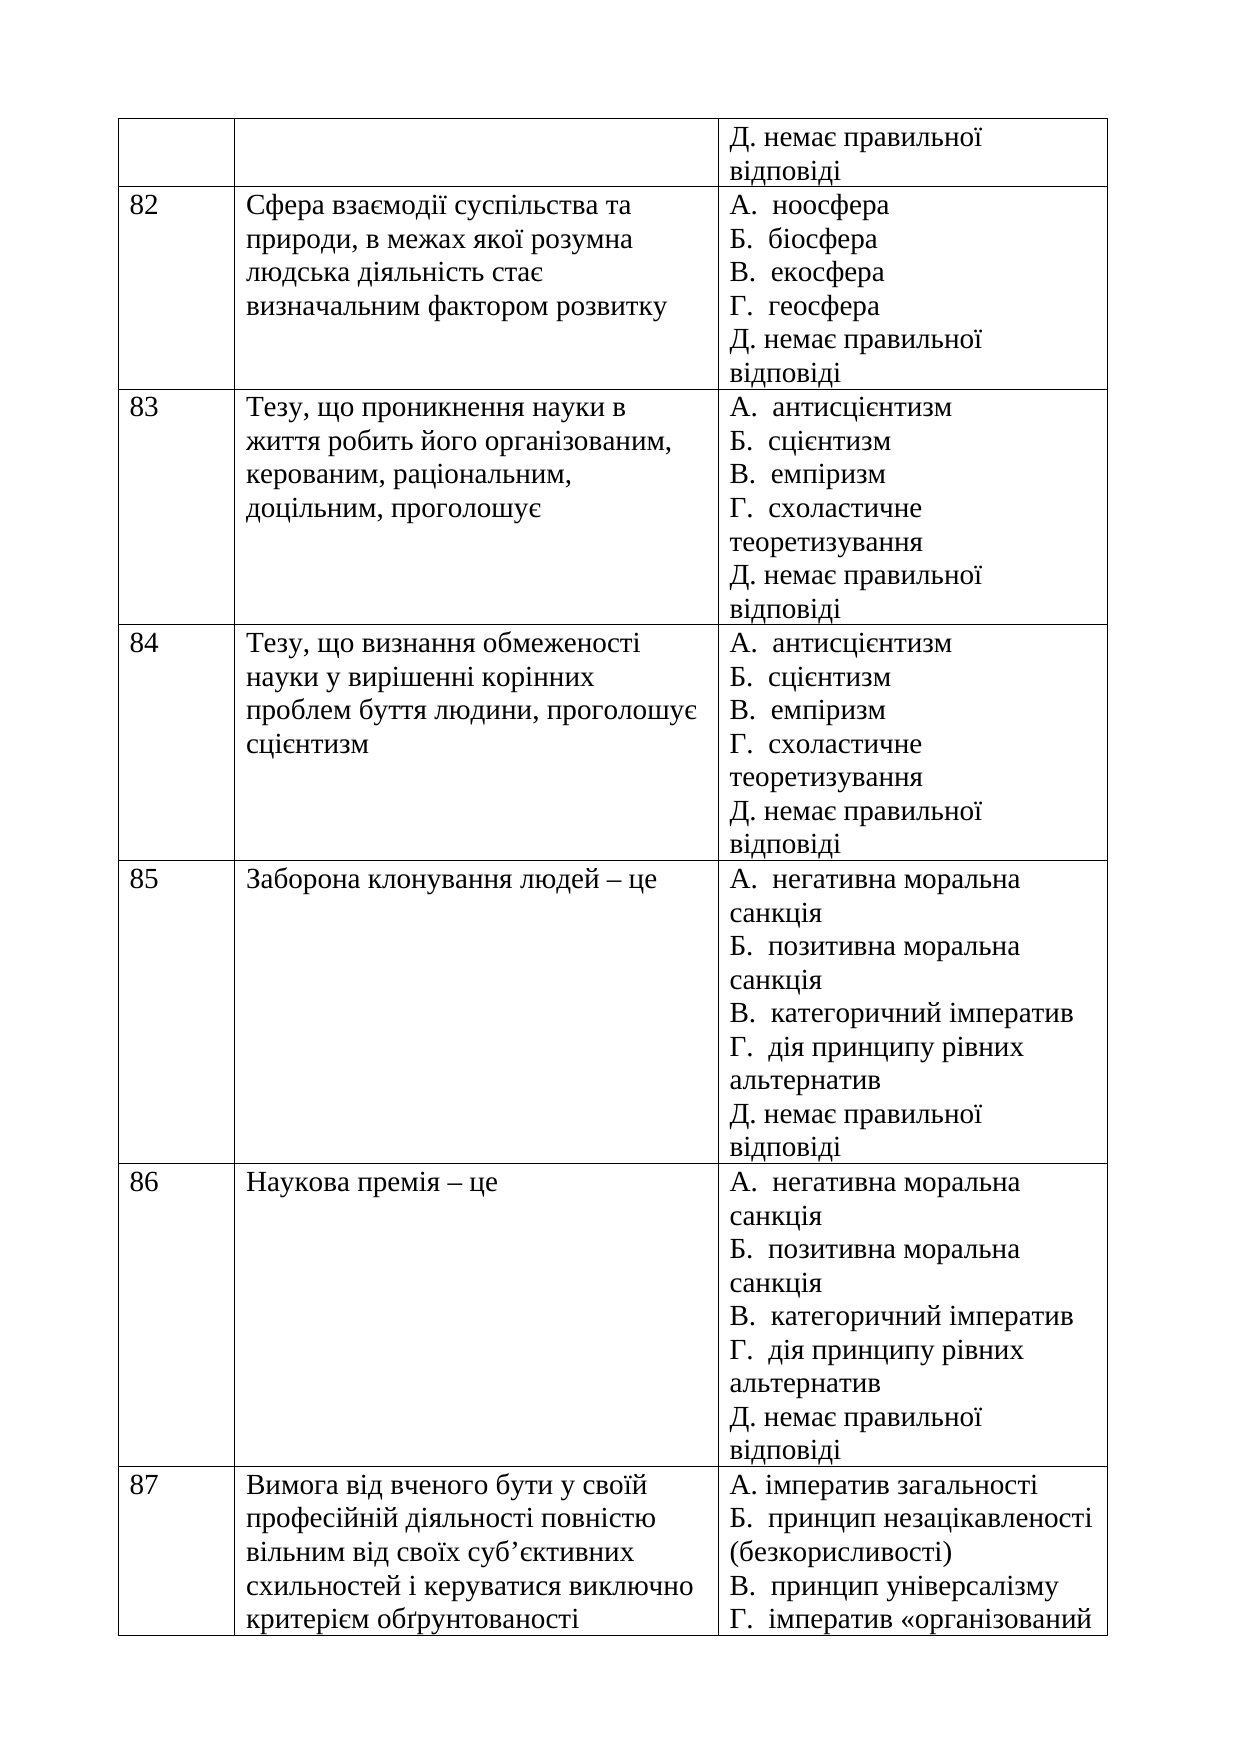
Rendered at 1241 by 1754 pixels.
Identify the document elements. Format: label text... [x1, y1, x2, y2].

table_cell А. негативна моральна санкція Б. позитивна моральна санкція В. категоричний імператив Г. дія принципу рівних альтернатив Д. немає правильної відповіді [719, 1164, 1107, 1466]
table_cell 87 [119, 1467, 234, 1635]
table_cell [719, 119, 1107, 186]
table_cell Сфера взаємодії суспільства та природи, в межах якої розумна людська діяльність стає визначальним фактором розвитку [235, 187, 718, 388]
table_cell 83 [119, 390, 234, 624]
table_cell А. антисцієнтизм Б. сцієнтизм В. емпіризм Г. схоластичне теоретизування Д. немає правильної відповіді [719, 625, 1107, 860]
table_cell Заборона клонування людей – це [235, 861, 718, 1163]
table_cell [235, 1467, 718, 1635]
table_cell 81 [119, 119, 234, 186]
table_cell 82 [119, 187, 234, 388]
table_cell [719, 1467, 1107, 1635]
table_cell Тезу, що визнання обмеженості науки у вирішенні корінних проблем буття людини, проголошує сцієнтизм [235, 625, 718, 860]
table_cell Тезу, що проникнення науки в життя робить його організованим, керованим, раціональним, доцільним, проголошує [235, 390, 718, 624]
table_cell А. ноосфера Б. біосфера В. екосфера Г. геосфера Д. немає правильної відповіді [719, 187, 1107, 388]
table_cell А. негативна моральна санкція Б. позитивна моральна санкція В. категоричний імператив Г. дія принципу рівних альтернатив Д. немає правильної відповіді [719, 861, 1107, 1163]
table_cell 84 [119, 625, 234, 860]
table_cell А. антисцієнтизм Б. сцієнтизм В. емпіризм Г. схоластичне теоретизування Д. немає правильної відповіді [719, 390, 1107, 624]
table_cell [235, 119, 718, 186]
table_cell 85 [119, 861, 234, 1163]
table_cell Наукова премія – це [235, 1164, 718, 1466]
table_cell 86 [119, 1164, 234, 1466]
